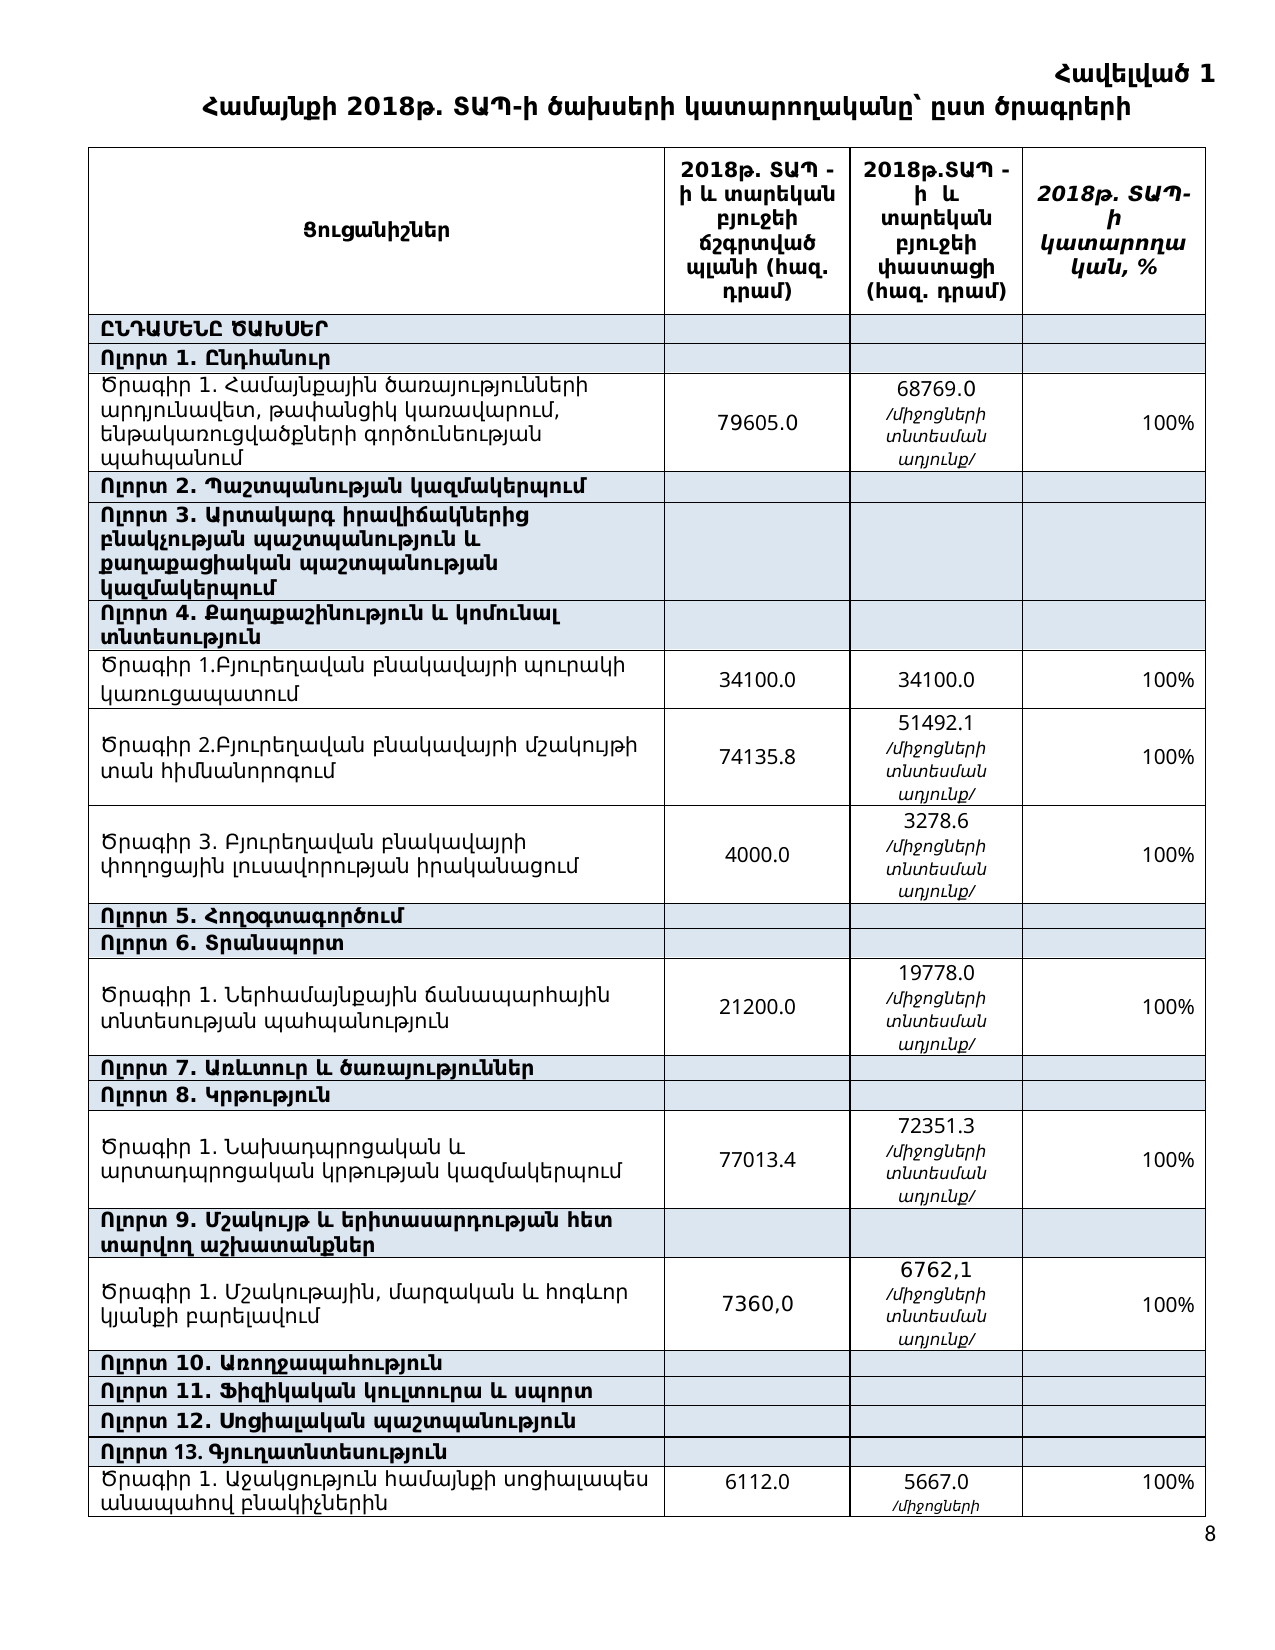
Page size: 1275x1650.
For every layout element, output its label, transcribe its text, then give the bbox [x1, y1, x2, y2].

table_cell Ոլորտ 12. Սոցիալական պաշտպանություն [89, 1406, 664, 1436]
table_cell [665, 1056, 849, 1080]
table_cell 4000.0 [665, 806, 849, 903]
table_header 2018թ.ՏԱՊ -ի և տարեկան բյուջեի փաստացի (հազ. դրամ) [851, 148, 1022, 313]
table_cell [851, 1406, 1022, 1436]
table_cell 100% [1023, 806, 1205, 903]
table_cell Ոլորտ 7. Առևտուր և ծառայություններ [89, 1056, 664, 1080]
table_cell [665, 503, 849, 600]
table_cell [851, 1081, 1022, 1110]
table_cell [1023, 1377, 1205, 1405]
table_cell [665, 344, 849, 372]
table_cell 7360,0 [665, 1258, 849, 1350]
table_cell Ոլորտ 5. Հողօգտագործում [89, 904, 664, 928]
table_cell Ծրագիր 1. Համայնքային ծառայությունների արդյունավետ, թափանցիկ կառավարում, ենթակառուցվածքների գործունեության պահպանում [89, 374, 664, 471]
table_cell [1023, 315, 1205, 343]
table_cell [665, 315, 849, 343]
table_cell [851, 315, 1022, 343]
table_cell Ծրագիր 1.Բյուրեղավան բնակավայրի պուրակի կառուցապատում [89, 651, 664, 707]
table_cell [851, 1467, 1022, 1516]
table_cell 19778.0 /միջոցների տնտեսման ադյունք/ [851, 959, 1022, 1055]
table_cell [665, 1377, 849, 1405]
table_cell [665, 1209, 849, 1257]
table_cell Ոլորտ 8. Կրթություն [89, 1081, 664, 1110]
subtitle Հավելված 1 [118, 59, 1216, 88]
table_cell ԸՆԴԱՄԵՆԸ ԾԱԽՍԵՐ [89, 315, 664, 343]
table_header Ցուցանիշներ [89, 148, 664, 313]
table_cell [665, 1438, 849, 1466]
table_cell Ծրագիր 2.Բյուրեղավան բնակավայրի մշակույթի տան հիմնանորոգում [89, 709, 664, 805]
table_cell 100% [1023, 1111, 1205, 1207]
table_cell 100% [1023, 1467, 1205, 1516]
table_header 2018թ. ՏԱՊ -ի և տարեկան բյուջեի ճշգրտված պլանի (հազ. դրամ) [665, 148, 849, 313]
table_cell Ծրագիր 1. Մշակութային, մարզական և հոգևոր կյանքի բարելավում [89, 1258, 664, 1350]
table_cell [665, 1351, 849, 1376]
table_cell 79605.0 [665, 374, 849, 471]
table_cell Ծրագիր 1. Նախադպրոցական և արտադպրոցական կրթության կազմակերպում [89, 1111, 664, 1207]
table_cell [1023, 1438, 1205, 1466]
table_cell 34100.0 [665, 651, 849, 707]
table_cell [851, 1377, 1022, 1405]
table_cell [665, 1081, 849, 1110]
table_cell 6112.0 [665, 1467, 849, 1516]
table_cell Ծրագիր 3. Բյուրեղավան բնակավայրի փողոցային լուսավորության իրականացում [89, 806, 664, 903]
table_cell [851, 904, 1022, 928]
table_cell [851, 344, 1022, 372]
table_cell [1023, 1081, 1205, 1110]
table_cell [851, 601, 1022, 649]
text Համայնքի 2018թ. ՏԱՊ-ի ծախսերի կատարողականը՝ ըստ ծրագրերի [118, 93, 1216, 122]
table_cell [1023, 1351, 1205, 1376]
table_cell 51492.1 /միջոցների տնտեսման ադյունք/ [851, 709, 1022, 805]
table_cell [665, 929, 849, 957]
table_cell 72351.3 /միջոցների տնտեսման ադյունք/ [851, 1111, 1022, 1207]
table_cell [1023, 472, 1205, 502]
table_cell [851, 503, 1022, 600]
table_cell [665, 1406, 849, 1436]
table_cell Ոլորտ 9. Մշակույթ և երիտասարդության հետ տարվող աշխատանքներ [89, 1209, 664, 1257]
table_cell [1023, 1406, 1205, 1436]
table_cell [851, 929, 1022, 957]
table_cell [1023, 1209, 1205, 1257]
table_cell 21200.0 [665, 959, 849, 1055]
table_cell 100% [1023, 651, 1205, 707]
table_cell [851, 1056, 1022, 1080]
table_cell [851, 1438, 1022, 1466]
table_cell [1023, 601, 1205, 649]
table_cell 34100.0 [851, 651, 1022, 707]
table_cell Ոլորտ 3. Արտակարգ իրավիճակներից բնակչության պաշտպանություն և քաղաքացիական պաշտպանության կազմակերպում [89, 503, 664, 600]
table_cell 100% [1023, 709, 1205, 805]
table_cell [665, 472, 849, 502]
table_cell [1023, 503, 1205, 600]
table_cell Ծրագիր 1. Ներհամայնքային ճանապարհային տնտեսության պահպանություն [89, 959, 664, 1055]
table_cell 3278.6 /միջոցների տնտեսման ադյունք/ [851, 806, 1022, 903]
table_cell [665, 601, 849, 649]
table_cell Ոլորտ 6. Տրանսպորտ [89, 929, 664, 957]
table_cell 6762,1 /միջոցների տնտեսման ադյունք/ [851, 1258, 1022, 1350]
table_cell Ոլորտ 2. Պաշտպանության կազմակերպում [89, 472, 664, 502]
table_cell [851, 1351, 1022, 1376]
table_cell [1023, 904, 1205, 928]
table_cell 68769.0 /միջոցների տնտեսման ադյունք/ [851, 374, 1022, 471]
table_cell Ոլորտ 11. Ֆիզիկական կուլտուրա և սպորտ [89, 1377, 664, 1405]
table_cell Ոլորտ 10. Առողջապահություն [89, 1351, 664, 1376]
table_cell [1023, 1056, 1205, 1080]
table_cell [1023, 929, 1205, 957]
table_cell 100% [1023, 374, 1205, 471]
table_cell [665, 904, 849, 928]
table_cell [89, 1467, 664, 1516]
table_cell 77013.4 [665, 1111, 849, 1207]
table_cell Ոլորտ 4. Քաղաքաշինություն և կոմունալ տնտեսություն [89, 601, 664, 649]
table_cell [851, 472, 1022, 502]
table_cell Ոլորտ 13. Գյուղատնտեսություն [89, 1438, 664, 1466]
table_cell 74135.8 [665, 709, 849, 805]
table_cell [851, 1209, 1022, 1257]
table_cell 100% [1023, 1258, 1205, 1350]
table_cell [1023, 344, 1205, 372]
table_cell Ոլորտ 1. Ընդհանուր [89, 344, 664, 372]
table_cell 100% [1023, 959, 1205, 1055]
table_header 2018թ. ՏԱՊ-ի կատարողական, % [1023, 148, 1205, 313]
